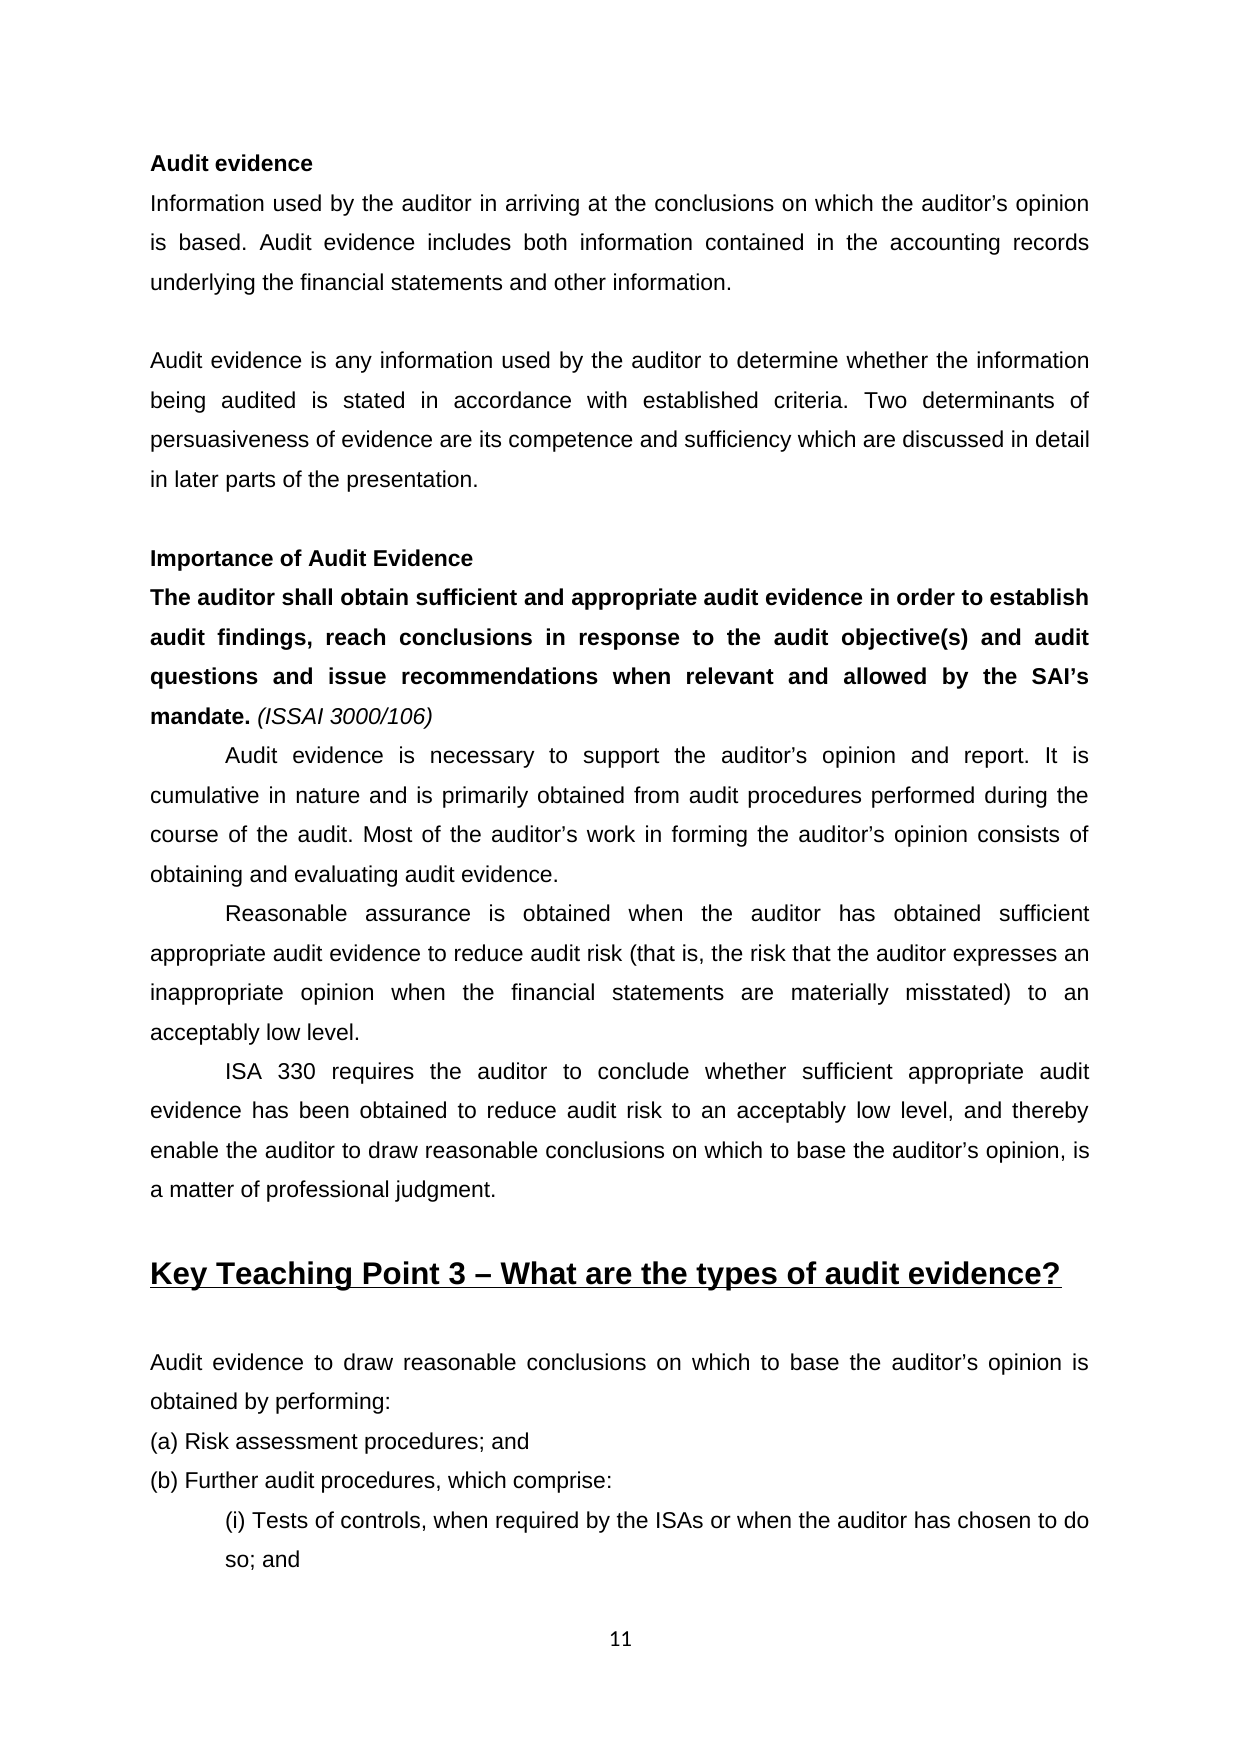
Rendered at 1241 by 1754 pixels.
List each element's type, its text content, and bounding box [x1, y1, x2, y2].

text ISA 330 requires the auditor to conclude whether sufficient appropriate audit evidence has been obtained to reduce audit risk to an acceptably low level, and thereby enable the auditor to draw reasonable conclusions on which to base the auditor’s opinion, is a matter of professional judgment. [150, 1058, 1090, 1203]
text (a) Risk assessment procedures; and [150, 1428, 1090, 1454]
text (i) Tests of controls, when required by the ISAs or when the auditor has chosen to do so; and [225, 1507, 1090, 1572]
text Audit evidence [150, 150, 1090, 176]
text Audit evidence is necessary to support the auditor’s opinion and report. It is cumulative in nature and is primarily obtained from audit procedures performed during the course of the audit. Most of the auditor’s work in forming the auditor’s opinion consists of obtaining and evaluating audit evidence. [150, 742, 1090, 887]
text Reasonable assurance is obtained when the auditor has obtained sufficient appropriate audit evidence to reduce audit risk (that is, the risk that the auditor expresses an inappropriate opinion when the financial statements are materially misstated) to an acceptably low level. [150, 900, 1090, 1045]
text (b) Further audit procedures, which comprise: [150, 1467, 1090, 1493]
text Audit evidence to draw reasonable conclusions on which to base the auditor’s opinion is obtained by performing: [150, 1349, 1090, 1414]
text Key Teaching Point 3 – What are the types of audit evidence? [150, 1255, 1090, 1291]
text Information used by the auditor in arriving at the conclusions on which the auditor’s opinion is based. Audit evidence includes both information contained in the accounting records underlying the financial statements and other information. [150, 189, 1090, 295]
text Importance of Audit Evidence [150, 545, 1090, 571]
text Audit evidence is any information used by the auditor to determine whether the information being audited is stated in accordance with established criteria. Two determinants of persuasiveness of evidence are its competence and sufficiency which are discussed in detail in later parts of the presentation. [150, 347, 1090, 492]
text The auditor shall obtain sufficient and appropriate audit evidence in order to establish audit findings, reach conclusions in response to the audit objective(s) and audit questions and issue recommendations when relevant and allowed by the SAI’s mandate. (ISSAI 3000/106) [150, 584, 1090, 729]
